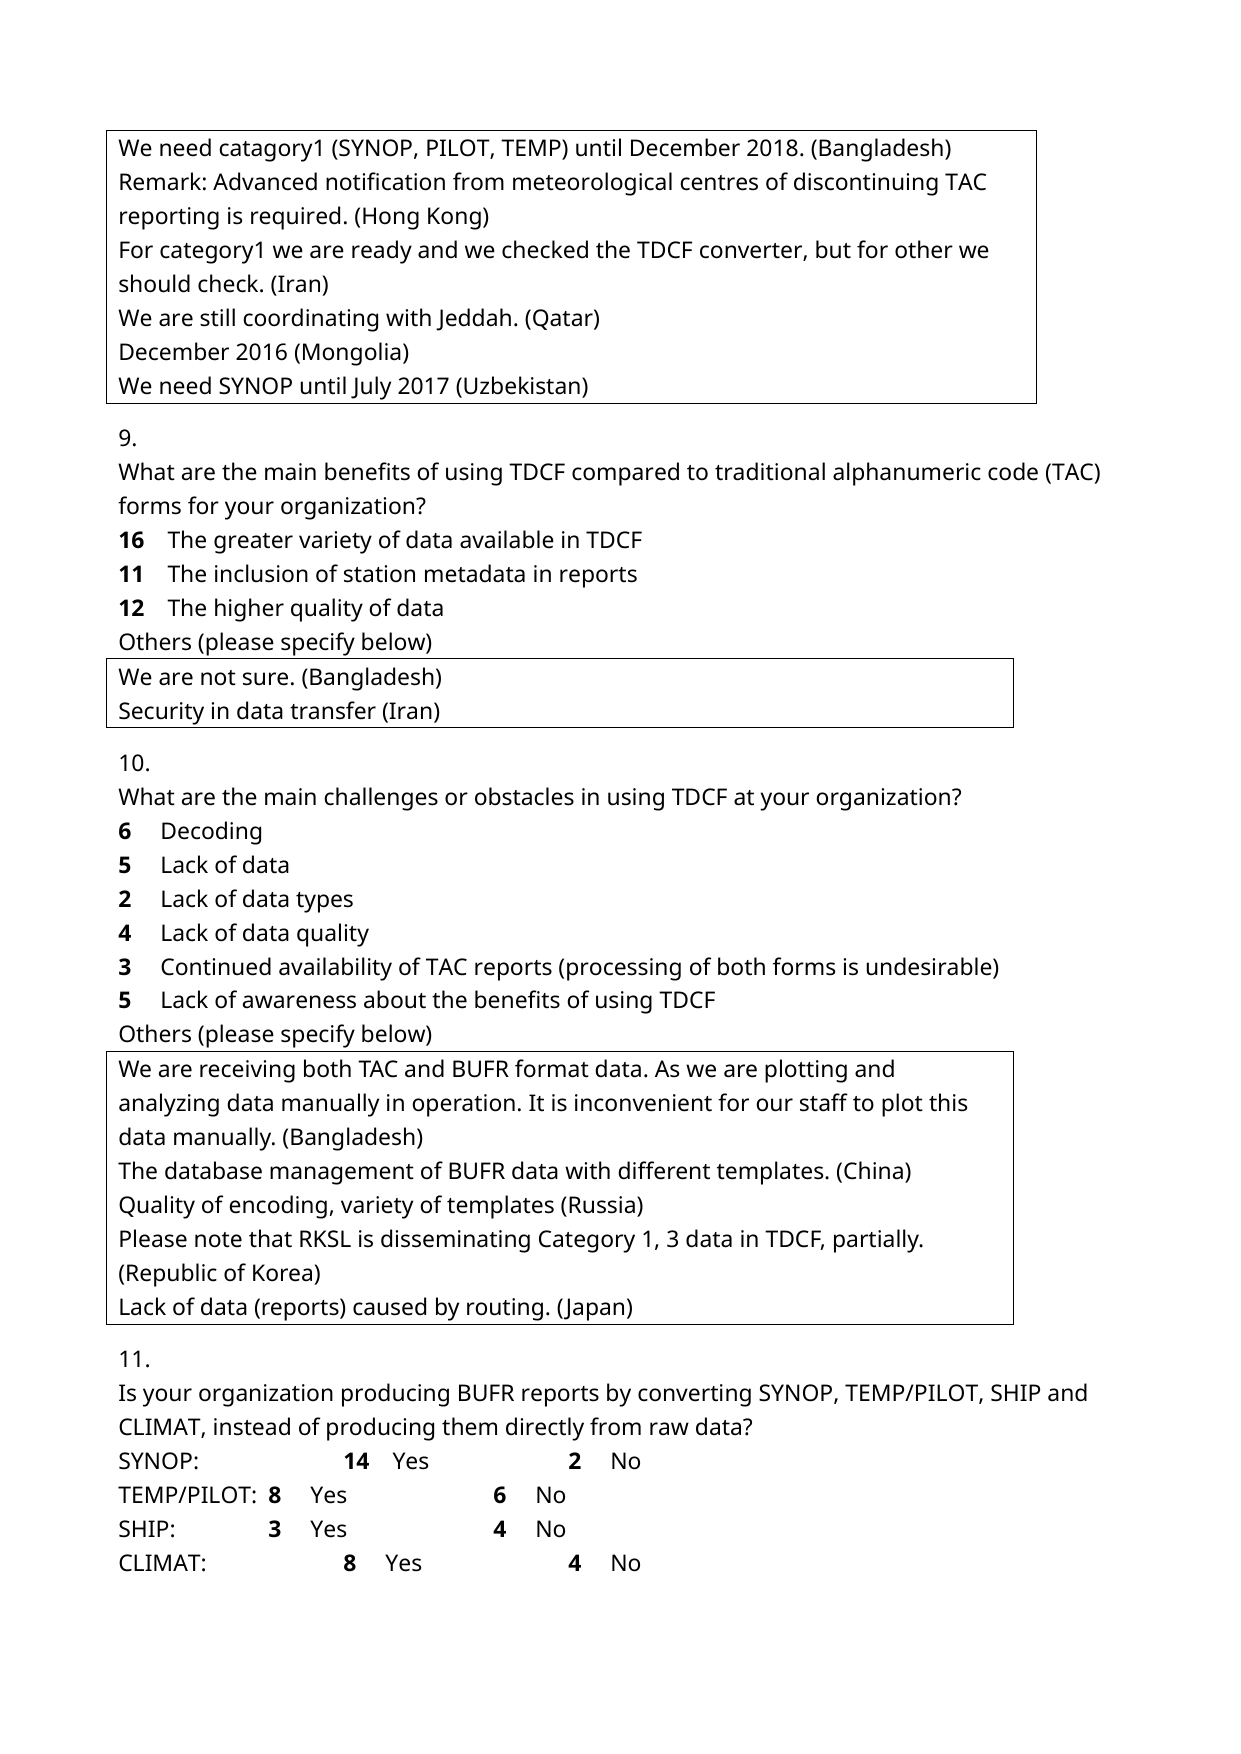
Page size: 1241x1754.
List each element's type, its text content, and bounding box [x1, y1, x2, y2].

text CLIMAT: 8 Yes 4 No [118, 1545, 1122, 1579]
table_header We are not sure. (Bangladesh) Security in data transfer (Iran) [107, 659, 1013, 727]
text 9. [118, 421, 1122, 454]
table_header We are receiving both TAC and BUFR format data. As we are plotting and analyzing data manually in operation. It is inconvenient for our staff to plot this data manually. (Bangladesh) The database management of BUFR data with different templates. (China) Quality of encoding, variety of templates (Russia) Please note that RKSL is disseminating Category 1, 3 data in TDCF, partially. (Republic of Korea) Lack of data (reports) caused by routing. (Japan) [107, 1052, 1013, 1324]
text 11 The inclusion of station metadata in reports [118, 556, 1122, 590]
text 5 Lack of data [118, 847, 1122, 881]
text SYNOP: 14 Yes 2 No [118, 1443, 1122, 1477]
text 4 Lack of data quality [118, 915, 1122, 949]
text SHIP: 3 Yes 4 No [118, 1511, 1122, 1545]
text 3 Continued availability of TAC reports (processing of both forms is undesirable) [118, 949, 1122, 983]
text 5 Lack of awareness about the benefits of using TDCF [118, 983, 1122, 1017]
text TEMP/PILOT: 8 Yes 6 No [118, 1477, 1122, 1511]
text What are the main challenges or obstacles in using TDCF at your organization? [118, 779, 1122, 813]
text What are the main benefits of using TDCF compared to traditional alphanumeric code (TAC) forms for your organization? [118, 454, 1122, 522]
text Is your organization producing BUFR reports by converting SYNOP, TEMP/PILOT, SHIP and CLIMAT, instead of producing them directly from raw data? [118, 1376, 1122, 1443]
text 11. [118, 1342, 1122, 1376]
text Others (please specify below) [118, 624, 1122, 658]
text 10. [118, 745, 1122, 779]
text 16 The greater variety of data available in TDCF [118, 522, 1122, 556]
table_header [107, 131, 1036, 403]
text Others (please specify below) [118, 1017, 1122, 1051]
text 6 Decoding [118, 813, 1122, 847]
text 2 Lack of data types [118, 881, 1122, 915]
text 12 The higher quality of data [118, 590, 1122, 624]
